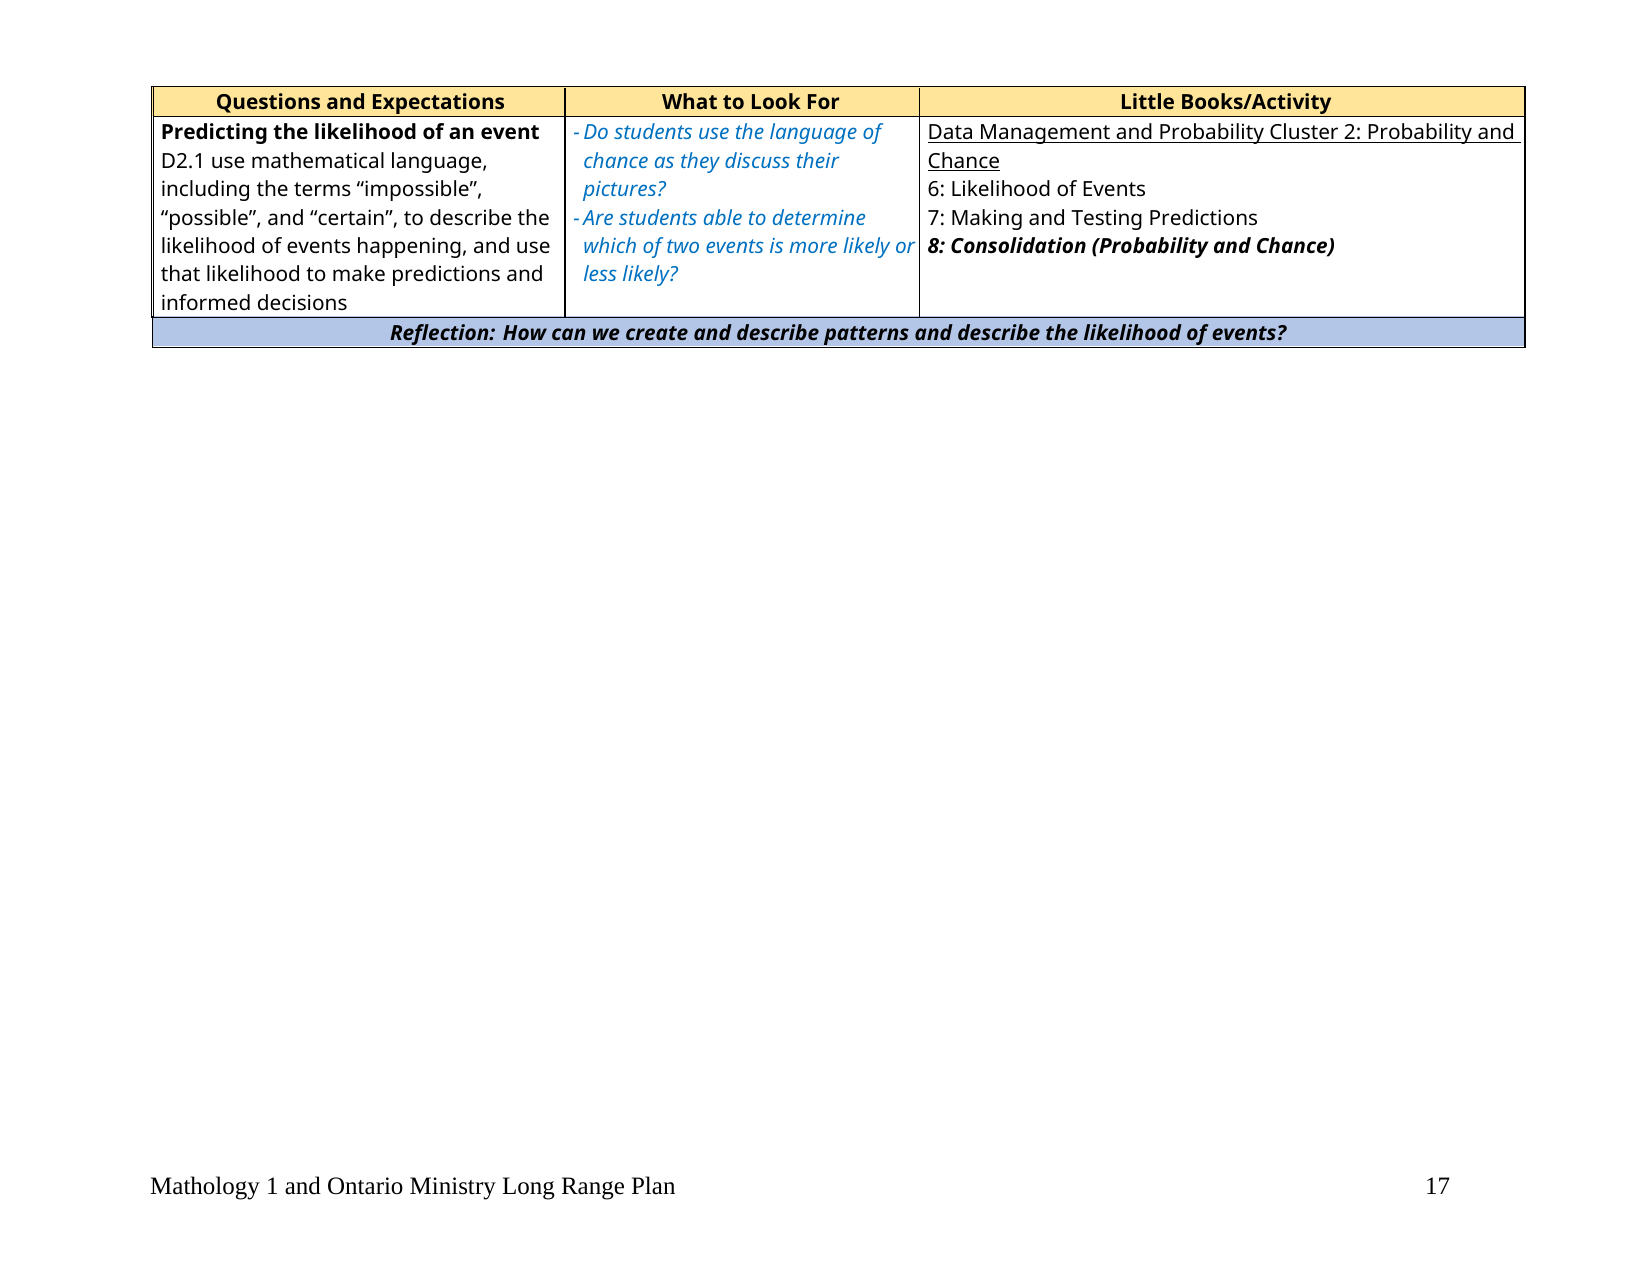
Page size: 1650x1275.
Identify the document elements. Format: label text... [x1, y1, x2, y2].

table_header Little Books/Activity [920, 87, 1524, 116]
table_cell Reflection: How can we create and describe patterns and describe the likelihood of events? [153, 318, 1524, 346]
table_cell Data Management and Probability Cluster 2: Probability and Chance 6: Likelihood of Events 7: Making and Testing Predictions 8: Consolidation (Probability and Chance) [920, 117, 1524, 316]
table_cell Predicting the likelihood of an event D2.1 use mathematical language, including the terms “impossible”, “possible”, and “certain”, to describe the likelihood of events happening, and use that likelihood to make predictions and informed decisions [154, 117, 564, 316]
table_header What to Look For [566, 87, 919, 116]
table_cell Do students use the language of chance as they discuss their pictures? Are students able to determine which of two events is more likely or less likely? [566, 117, 919, 316]
table_header Questions and Expectations [154, 87, 565, 116]
